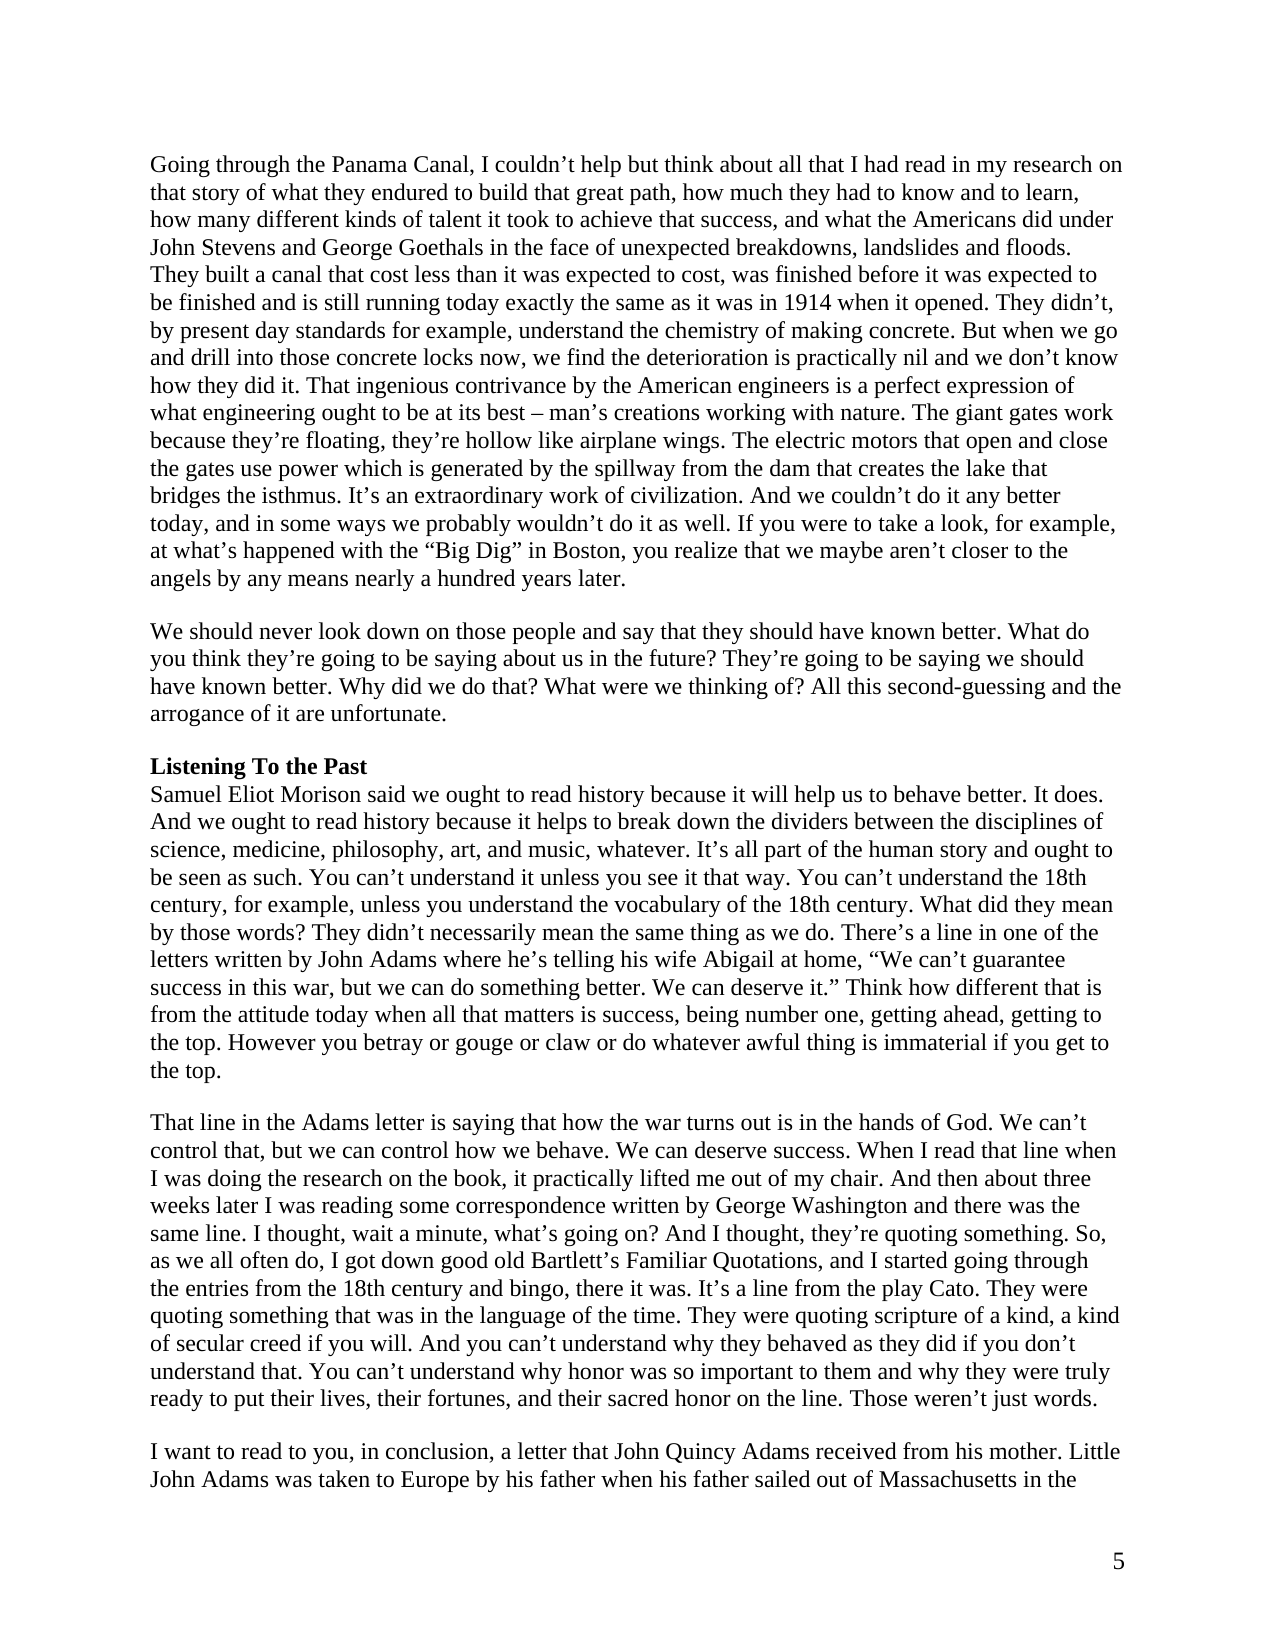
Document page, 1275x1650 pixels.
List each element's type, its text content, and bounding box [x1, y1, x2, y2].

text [150, 1437, 1125, 1492]
text That line in the Adams letter is saying that how the war turns out is in the hands of God. We can’t control that, but we can control how we behave. We can deserve success. When I read that line when I was doing the research on the book, it practically lifted me out of my chair. And then about three weeks later I was reading some correspondence written by George Washington and there was the same line. I thought, wait a minute, what’s going on? And I thought, they’re quoting something. So, as we all often do, I got down good old Bartlett’s Familiar Quotations, and I started going through the entries from the 18th century and bingo, there it was. It’s a line from the play Cato. They were quoting something that was in the language of the time. They were quoting scripture of a kind, a kind of secular creed if you will. And you can’t understand why they behaved as they did if you don’t understand that. You can’t understand why honor was so important to them and why they were truly ready to put their lives, their fortunes, and their sacred honor on the line. Those weren’t just words. [150, 1108, 1125, 1412]
text Going through the Panama Canal, I couldn’t help but think about all that I had read in my research on that story of what they endured to build that great path, how much they had to know and to learn, how many different kinds of talent it took to achieve that success, and what the Americans did under John Stevens and George Goethals in the face of unexpected breakdowns, landslides and floods. They built a canal that cost less than it was expected to cost, was finished before it was expected to be finished and is still running today exactly the same as it was in 1914 when it opened. They didn’t, by present day standards for example, understand the chemistry of making concrete. But when we go and drill into those concrete locks now, we find the deterioration is practically nil and we don’t know how they did it. That ingenious contrivance by the American engineers is a perfect expression of what engineering ought to be at its best – man’s creations working with nature. The giant gates work because they’re floating, they’re hollow like airplane wings. The electric motors that open and close the gates use power which is generated by the spillway from the dam that creates the lake that bridges the isthmus. It’s an extraordinary work of civilization. And we couldn’t do it any better today, and in some ways we probably wouldn’t do it as well. If you were to take a look, for example, at what’s happened with the “Big Dig” in Boston, you realize that we maybe aren’t closer to the angels by any means nearly a hundred years later. [150, 150, 1125, 592]
text Listening To the Past Samuel Eliot Morison said we ought to read history because it will help us to behave better. It does. And we ought to read history because it helps to break down the dividers between the disciplines of science, medicine, philosophy, art, and music, whatever. It’s all part of the human story and ought to be seen as such. You can’t understand it unless you see it that way. You can’t understand the 18th century, for example, unless you understand the vocabulary of the 18th century. What did they mean by those words? They didn’t necessarily mean the same thing as we do. There’s a line in one of the letters written by John Adams where he’s telling his wife Abigail at home, “We can’t guarantee success in this war, but we can do something better. We can deserve it.” Think how different that is from the attitude today when all that matters is success, being number one, getting ahead, getting to the top. However you betray or gouge or claw or do whatever awful thing is immaterial if you get to the top. [150, 752, 1125, 1083]
text We should never look down on those people and say that they should have known better. What do you think they’re going to be saying about us in the future? They’re going to be saying we should have known better. Why did we do that? What were we thinking of? All this second-guessing and the arrogance of it are unfortunate. [150, 617, 1125, 727]
